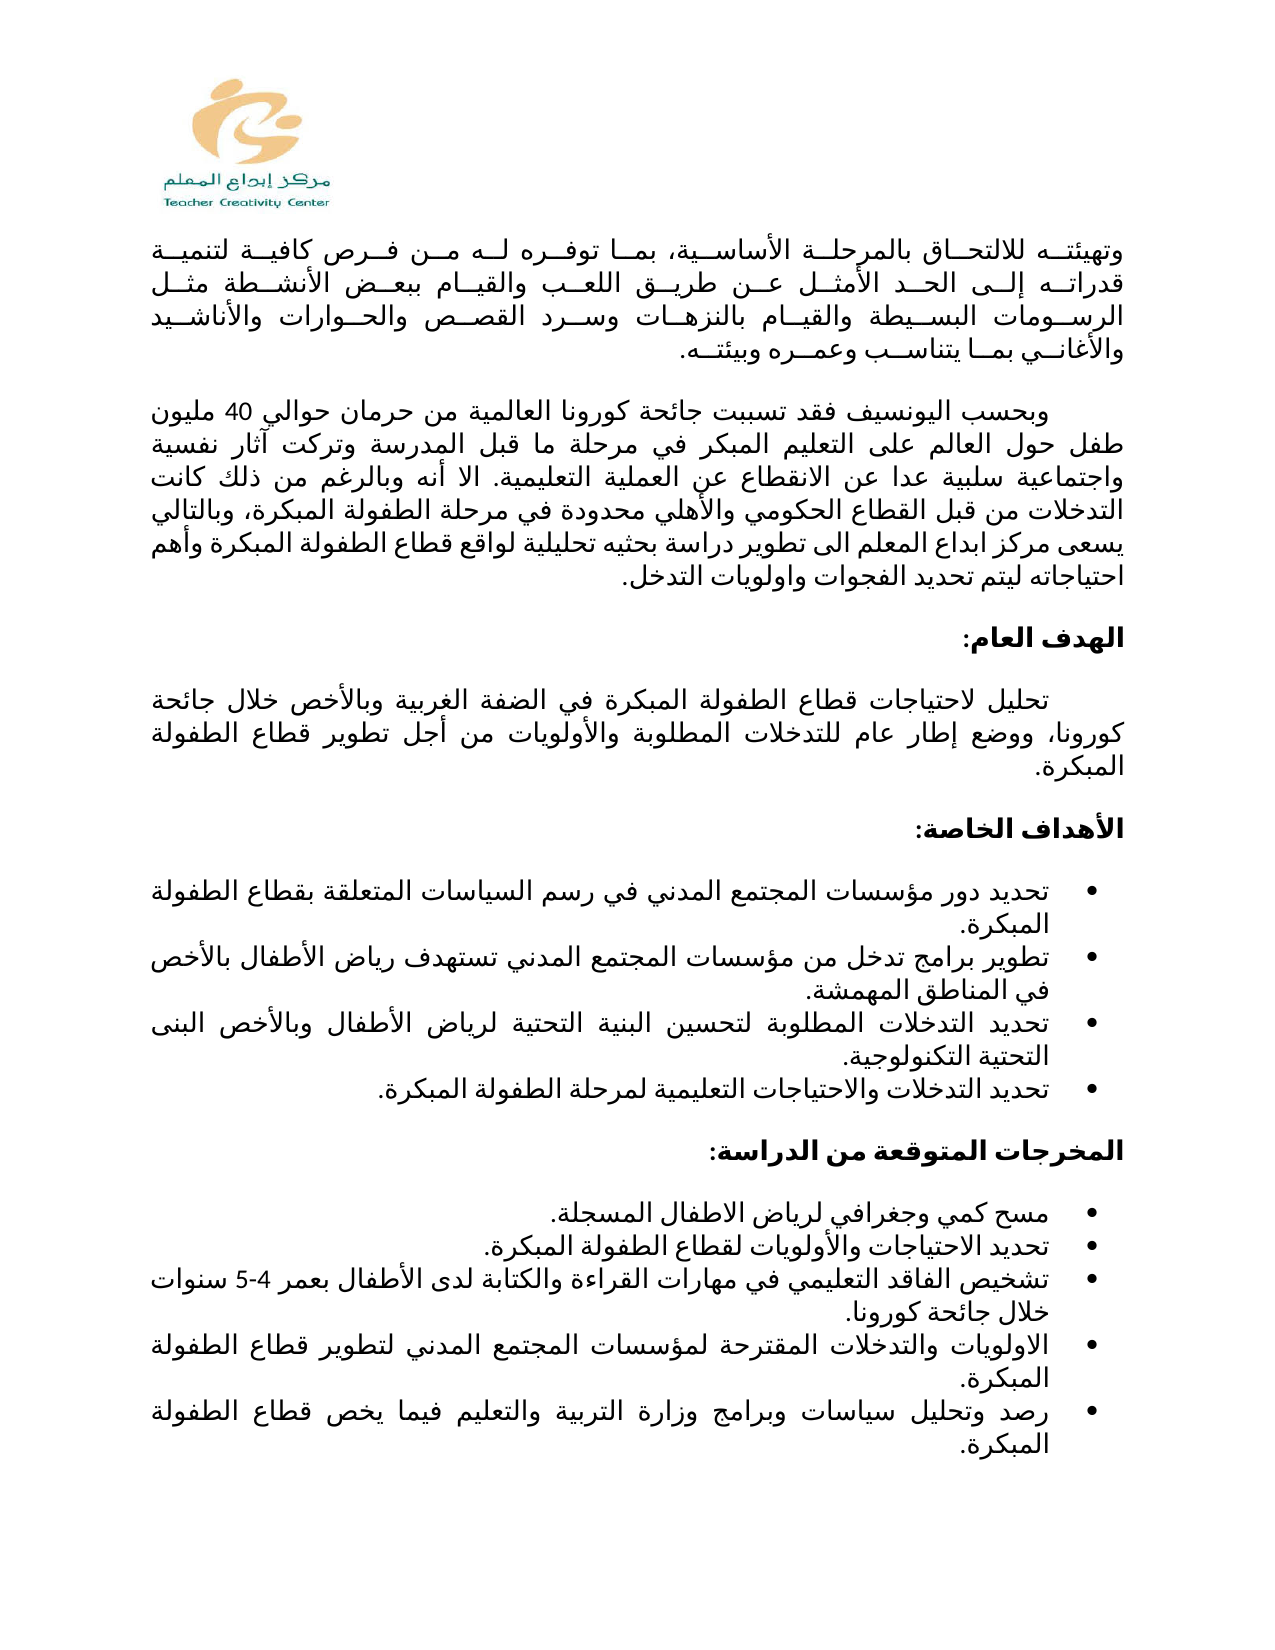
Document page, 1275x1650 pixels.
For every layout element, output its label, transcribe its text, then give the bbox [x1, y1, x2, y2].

text المخرجات المتوقعة من الدراسة: [150, 1134, 1125, 1167]
picture [150, 75, 348, 233]
list تحديد دور مؤسسات المجتمع المدني في رسم السياسات المتعلقة بقطاع الطفولة المبكرة. [150, 874, 1087, 940]
list تحديد الاحتياجات والأولويات لقطاع الطفولة المبكرة. [150, 1229, 1087, 1262]
text الأهداف الخاصة: [150, 812, 1125, 845]
list تحديد التدخلات المطلوبة لتحسين البنية التحتية لرياض الأطفال وبالأخص البنى التحتية التكنولوجية. [150, 1006, 1087, 1072]
list تطوير برامج تدخل من مؤسسات المجتمع المدني تستهدف رياض الأطفال بالأخص في المناطق المهمشة. [150, 940, 1087, 1006]
list مسح كمي وجغرافي لرياض الاطفال المسجلة. [150, 1196, 1087, 1229]
list تشخيص الفاقد التعليمي في مهارات القراءة والكتابة لدى الأطفال بعمر 4-5 سنوات خلال جائحة كورونا. [150, 1262, 1087, 1328]
list الاولويات والتدخلات المقترحة لمؤسسات المجتمع المدني لتطوير قطاع الطفولة المبكرة. [150, 1328, 1087, 1394]
list رصد وتحليل سياسات وبرامج وزارة التربية والتعليم فيما يخص قطاع الطفولة المبكرة. [150, 1394, 1087, 1461]
text وبحسب اليونسيف فقد تسببت جائحة كورونا العالمية من حرمان حوالي 40 مليون طفل حول العالم على التعليم المبكر في مرحلة ما قبل المدرسة وتركت آثار نفسية واجتماعية سلبية عدا عن الانقطاع عن العملية التعليمية. الا أنه وبالرغم من ذلك كانت التدخلات من قبل القطاع الحكومي والأهلي محدودة في مرحلة الطفولة المبكرة، وبالتالي يسعى مركز ابداع المعلم الى تطوير دراسة بحثيه تحليلية لواقع قطاع الطفولة المبكرة وأهم احتياجاته ليتم تحديد الفجوات واولويات التدخل. [150, 394, 1125, 592]
text الهدف العام: [150, 621, 1125, 654]
list تحديد التدخلات والاحتياجات التعليمية لمرحلة الطفولة المبكرة. [150, 1072, 1087, 1105]
text تحليل لاحتياجات قطاع الطفولة المبكرة في الضفة الغربية وبالأخص خلال جائحة كورونا، ووضع إطار عام للتدخلات المطلوبة والأولويات من أجل تطوير قطاع الطفولة المبكرة. [150, 683, 1125, 783]
